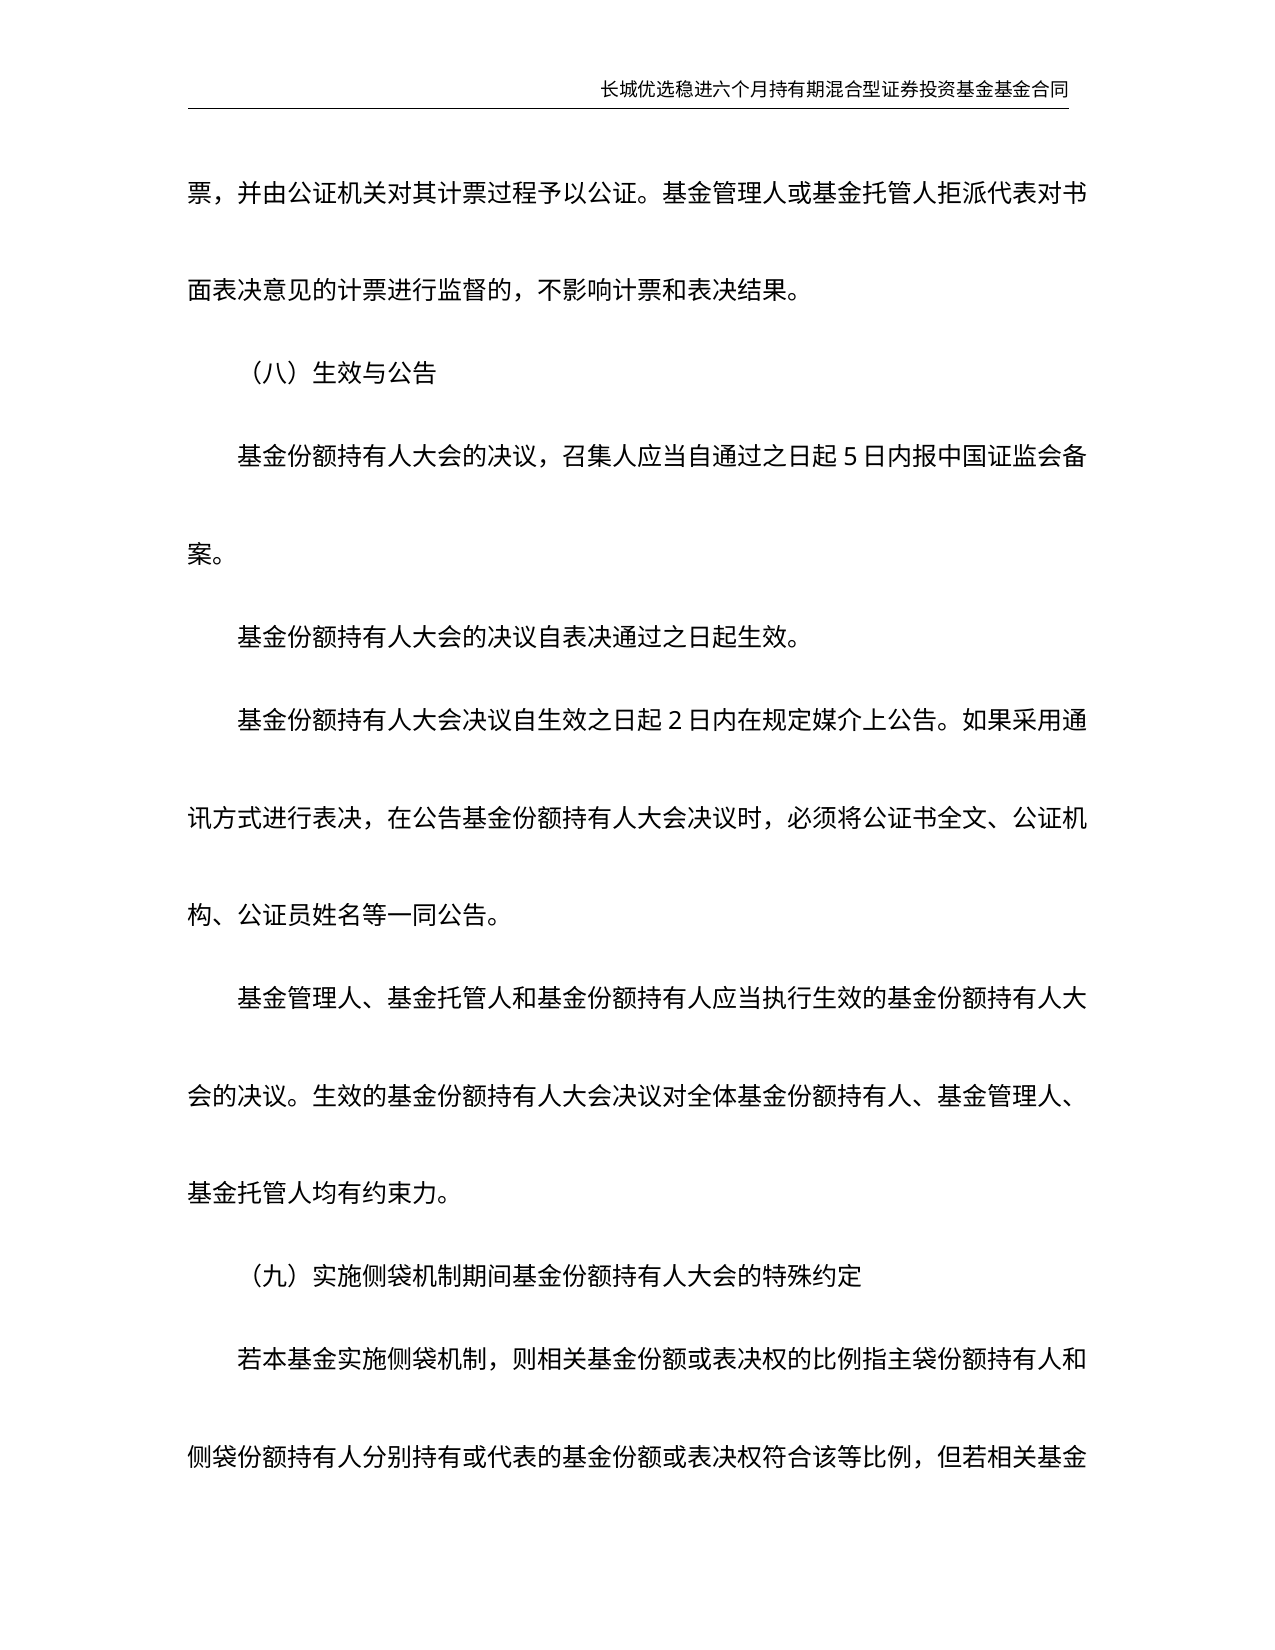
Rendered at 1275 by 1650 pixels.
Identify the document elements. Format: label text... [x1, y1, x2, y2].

text 基金份额持有人大会的决议，召集人应当自通过之日起5日内报中国证监会备案。 [187, 422, 1087, 585]
text 基金份额持有人大会的决议自表决通过之日起生效。 [187, 603, 1087, 668]
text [187, 1326, 1087, 1488]
text 基金份额持有人大会决议自生效之日起2日内在规定媒介上公告。如果采用通讯方式进行表决，在公告基金份额持有人大会决议时，必须将公证书全文、公证机构、公证员姓名等一同公告。 [187, 686, 1087, 946]
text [187, 159, 1087, 321]
text （九）实施侧袋机制期间基金份额持有人大会的特殊约定 [187, 1242, 1087, 1307]
text 基金管理人、基金托管人和基金份额持有人应当执行生效的基金份额持有人大会的决议。生效的基金份额持有人大会决议对全体基金份额持有人、基金管理人、基金托管人均有约束力。 [187, 964, 1087, 1224]
text （八）生效与公告 [187, 339, 1087, 404]
